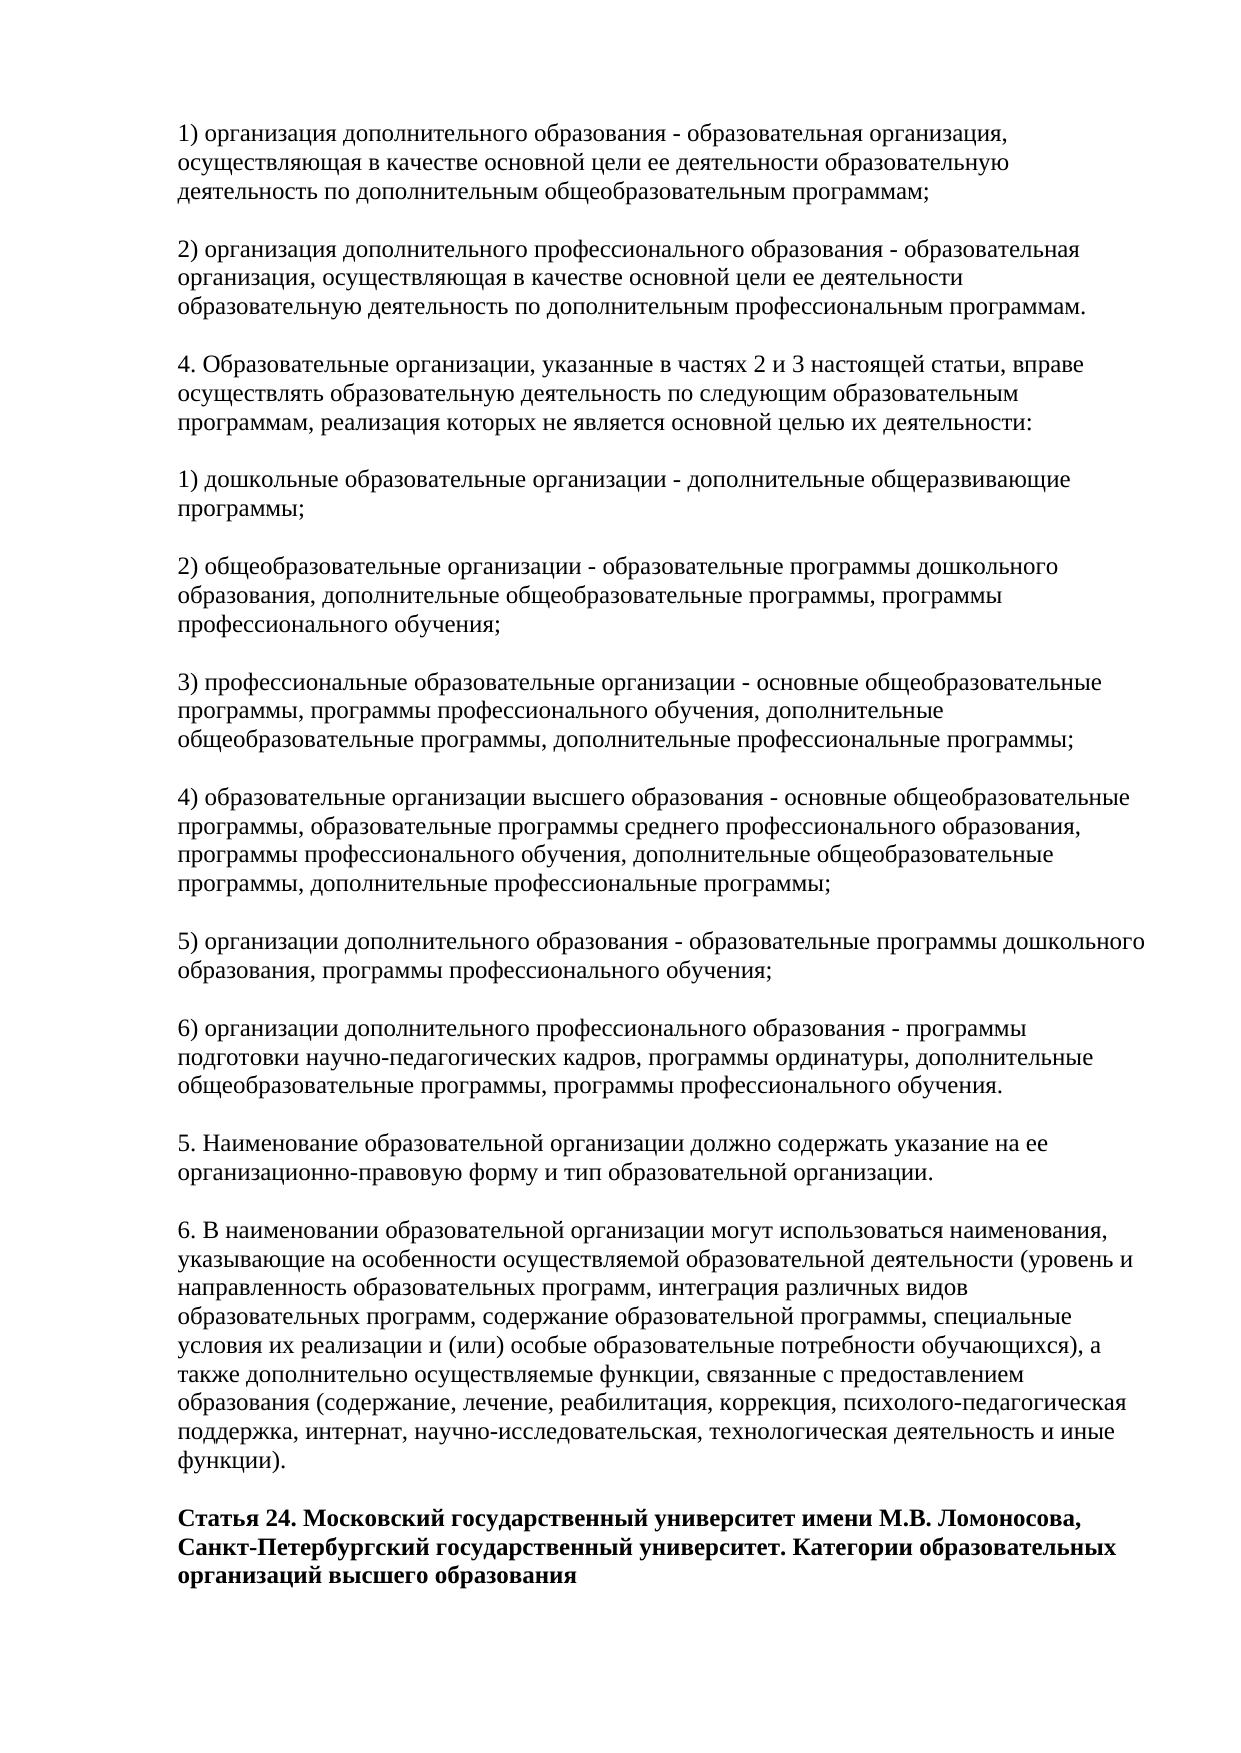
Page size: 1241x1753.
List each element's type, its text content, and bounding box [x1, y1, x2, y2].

text 4) образовательные организации высшего образования - основные общеобразовательные программы, образовательные программы среднего профессионального образования, программы профессионального обучения, дополнительные общеобразовательные программы, дополнительные профессиональные программы; [177, 782, 1153, 897]
text 6. В наименовании образовательной организации могут использоваться наименования, указывающие на особенности осуществляемой образовательной деятельности (уровень и направленность образовательных программ, интеграция различных видов образовательных программ, содержание образовательной программы, специальные условия их реализации и (или) особые образовательные потребности обучающихся), а также дополнительно осуществляемые функции, связанные с предоставлением образования (содержание, лечение, реабилитация, коррекция, психолого-педагогическая поддержка, интернат, научно-исследовательская, технологическая деятельность и иные функции). [177, 1215, 1153, 1474]
text 1) организация дополнительного образования - образовательная организация, осуществляющая в качестве основной цели ее деятельности образовательную деятельность по дополнительным общеобразовательным программам; [177, 118, 1153, 204]
text 2) организация дополнительного профессионального образования - образовательная организация, осуществляющая в качестве основной цели ее деятельности образовательную деятельность по дополнительным профессиональным программам. [177, 234, 1153, 320]
text 3) профессиональные образовательные организации - основные общеобразовательные программы, программы профессионального обучения, дополнительные общеобразовательные программы, дополнительные профессиональные программы; [177, 667, 1153, 753]
text 5. Наименование образовательной организации должно содержать указание на ее организационно-правовую форму и тип образовательной организации. [177, 1128, 1153, 1186]
text 1) дошкольные образовательные организации - дополнительные общеразвивающие программы; [177, 464, 1153, 522]
text 4. Образовательные организации, указанные в частях 2 и 3 настоящей статьи, вправе осуществлять образовательную деятельность по следующим образовательным программам, реализация которых не является основной целью их деятельности: [177, 349, 1153, 435]
text Статья 24. Московский государственный университет имени М.В. Ломоносова, Санкт-Петербургский государственный университет. Категории образовательных организаций высшего образования [177, 1503, 1153, 1589]
text 5) организации дополнительного образования - образовательные программы дошкольного образования, программы профессионального обучения; [177, 926, 1153, 984]
text 2) общеобразовательные организации - образовательные программы дошкольного образования, дополнительные общеобразовательные программы, программы профессионального обучения; [177, 551, 1153, 637]
text 6) организации дополнительного профессионального образования - программы подготовки научно-педагогических кадров, программы ординатуры, дополнительные общеобразовательные программы, программы профессионального обучения. [177, 1013, 1153, 1099]
